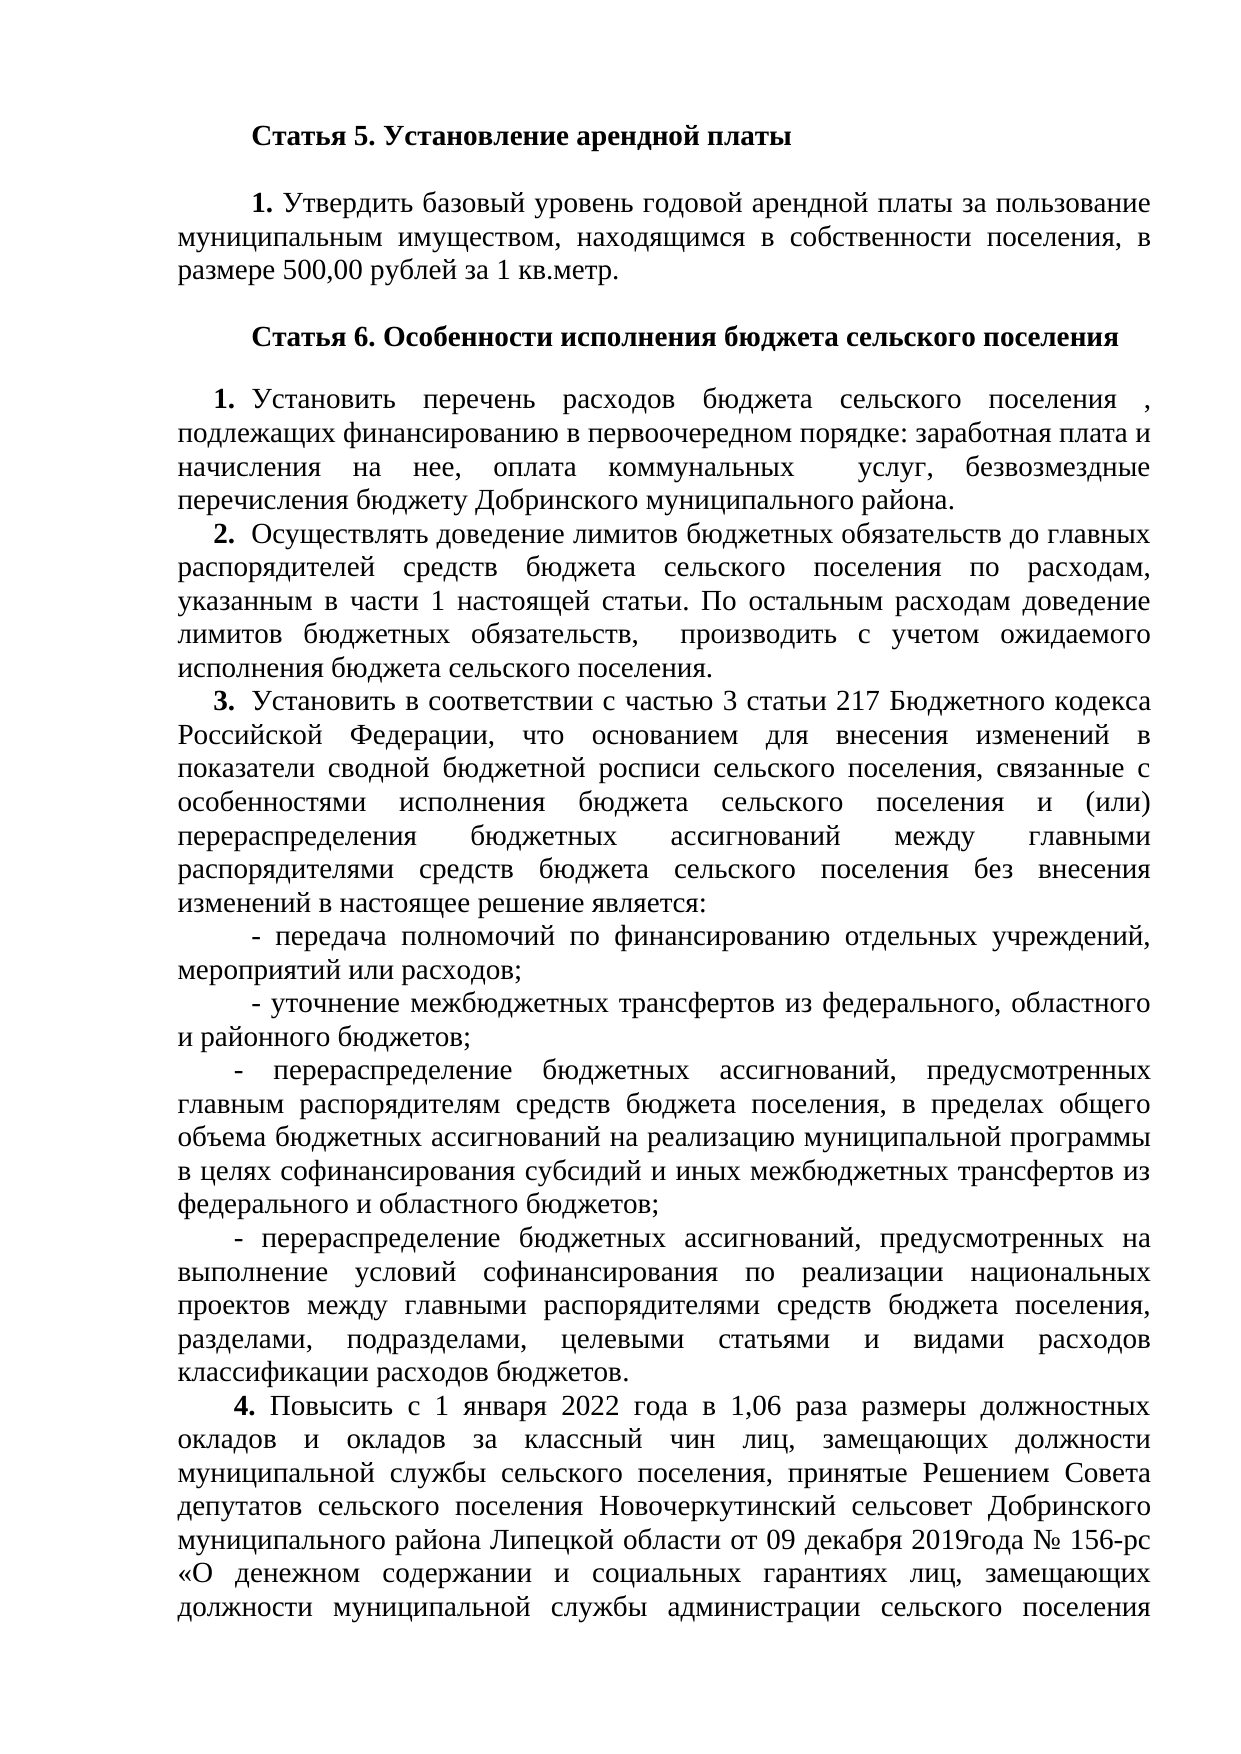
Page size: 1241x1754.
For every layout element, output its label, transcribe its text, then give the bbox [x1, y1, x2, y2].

list Установить в соответствии с частью 3 статьи 217 Бюджетного кодекса Российской Федерации, что основанием для внесения изменений в показатели сводной бюджетной росписи сельского поселения, связанные с особенностями исполнения бюджета сельского поселения и (или) перераспределения бюджетных ассигнований между главными распорядителями средств бюджета сельского поселения без внесения изменений в настоящее решение является: [177, 683, 1152, 918]
subtitle 1. Утвердить базовый уровень годовой арендной платы за пользование муниципальным имуществом, находящимся в собственности поселения, в размере 500,00 рублей за 1 кв.метр. [177, 185, 1152, 286]
text - передача полномочий по финансированию отдельных учреждений, мероприятий или расходов; [177, 918, 1152, 985]
subtitle Статья 5. Установление арендной платы [177, 118, 1152, 152]
text - перераспределение бюджетных ассигнований, предусмотренных главным распорядителям средств бюджета поселения, в пределах общего объема бюджетных ассигнований на реализацию муниципальной программы в целях софинансирования субсидий и иных межбюджетных трансфертов из федерального и областного бюджетов; [177, 1052, 1152, 1220]
list Установить перечень расходов бюджета сельского поселения , подлежащих финансированию в первоочередном порядке: заработная плата и начисления на нее, оплата коммунальных услуг, безвозмездные перечисления бюджету Добринского муниципального района. [177, 382, 1152, 516]
list Осуществлять доведение лимитов бюджетных обязательств до главных распорядителей средств бюджета сельского поселения по расходам, указанным в части 1 настоящей статьи. По остальным расходам доведение лимитов бюджетных обязательств, производить с учетом ожидаемого исполнения бюджета сельского поселения. [177, 516, 1152, 683]
subtitle Статья 6. Особенности исполнения бюджета сельского поселения [177, 319, 1152, 353]
text - уточнение межбюджетных трансфертов из федерального, областного и районного бюджетов; [177, 985, 1152, 1052]
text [177, 1388, 1152, 1623]
text - перераспределение бюджетных ассигнований, предусмотренных на выполнение условий софинансирования по реализации национальных проектов между главными распорядителями средств бюджета поселения, разделами, подразделами, целевыми статьями и видами расходов классификации расходов бюджетов. [177, 1220, 1152, 1388]
